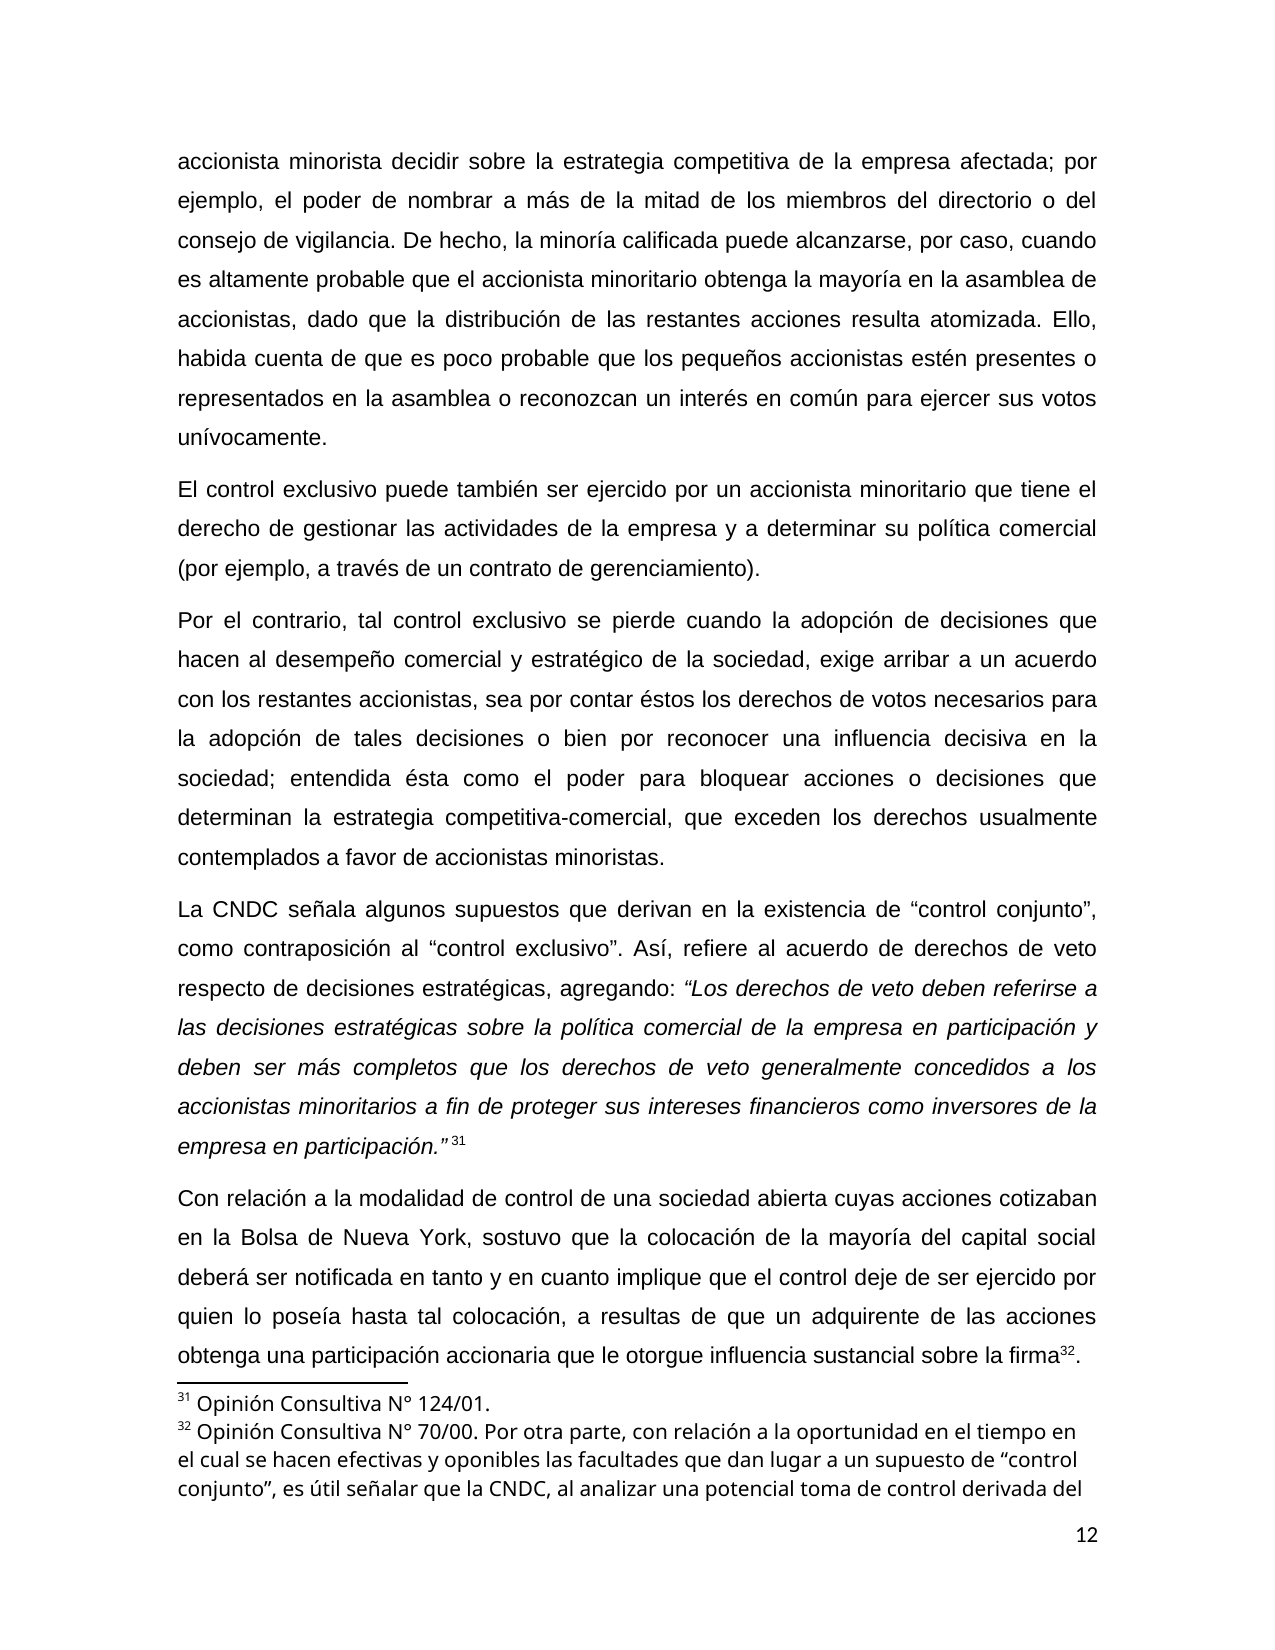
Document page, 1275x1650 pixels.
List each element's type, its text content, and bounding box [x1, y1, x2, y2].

text Por el contrario, tal control exclusivo se pierde cuando la adopción de decisiones que hacen al desempeño comercial y estratégico de la sociedad, exige arribar a un acuerdo con los restantes accionistas, sea por contar éstos los derechos de votos necesarios para la adopción de tales decisiones o bien por reconocer una influencia decisiva en la sociedad; entendida ésta como el poder para bloquear acciones o decisiones que determinan la estrategia competitiva-comercial, que exceden los derechos usualmente contemplados a favor de accionistas minoristas. [177, 607, 1098, 870]
text El control exclusivo puede también ser ejercido por un accionista minoritario que tiene el derecho de gestionar las actividades de la empresa y a determinar su política comercial (por ejemplo, a través de un contrato de gerenciamiento). [177, 476, 1098, 581]
text Con relación a la modalidad de control de una sociedad abierta cuyas acciones cotizaban en la Bolsa de Nueva York, sostuvo que la colocación de la mayoría del capital social deberá ser notificada en tanto y en cuanto implique que el control deje de ser ejercido por quien lo poseía hasta tal colocación, a resultas de que un adquirente de las acciones obtenga una participación accionaria que le otorgue influencia sustancial sobre la firma. [177, 1184, 1098, 1369]
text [177, 148, 1098, 450]
text La CNDC señala algunos supuestos que derivan en la existencia de “control conjunto”, como contraposición al “control exclusivo”. Así, refiere al acuerdo de derechos de veto respecto de decisiones estratégicas, agregando: “Los derechos de veto deben referirse a las decisiones estratégicas sobre la política comercial de la empresa en participación y deben ser más completos que los derechos de veto generalmente concedidos a los accionistas minoritarios a fin de proteger sus intereses financieros como inversores de la empresa en participación.” [177, 896, 1098, 1159]
